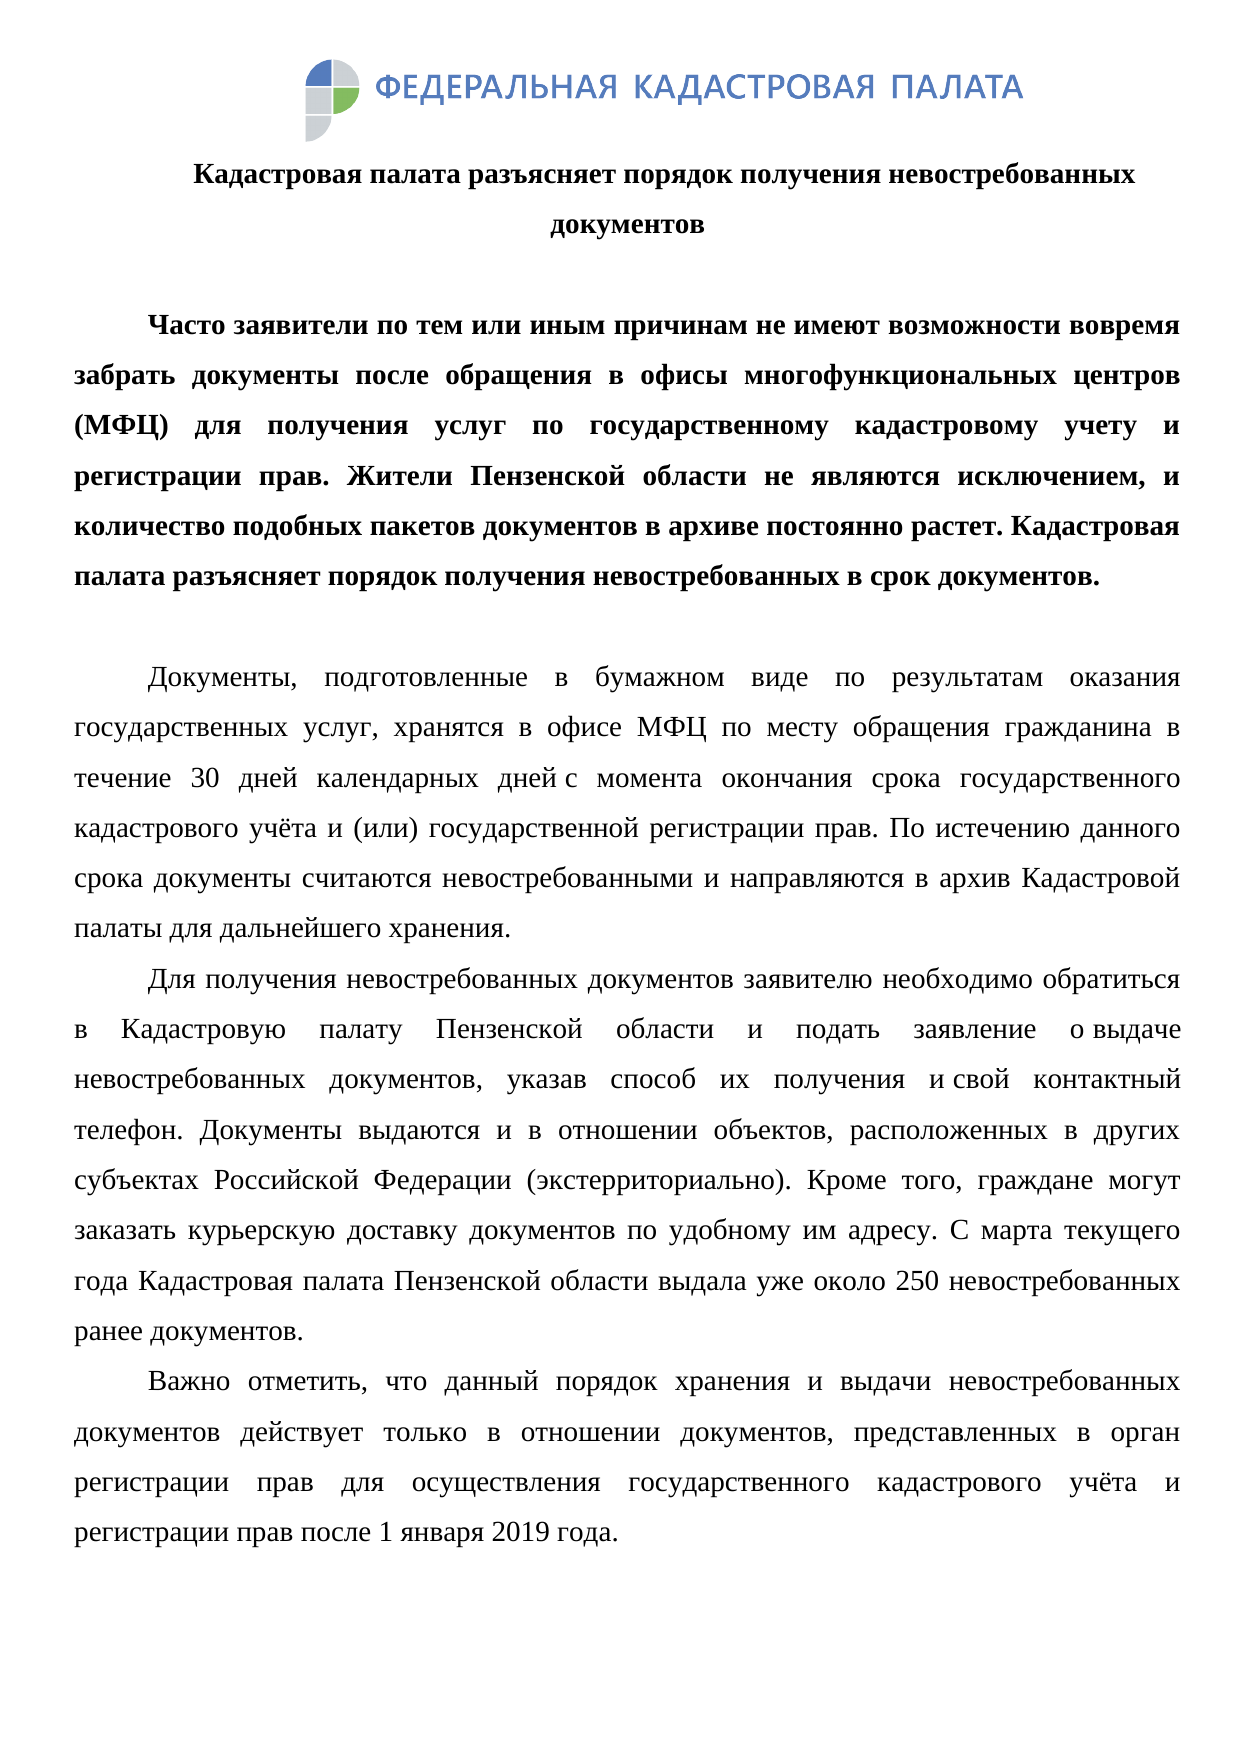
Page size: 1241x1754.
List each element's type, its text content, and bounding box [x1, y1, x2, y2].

text Важно отметить, что данный порядок хранения и выдачи невостребованных документов действует только в отношении документов, представленных в орган регистрации прав для осуществления государственного кадастрового учёта и регистрации прав после 1 января 2019 года. [74, 1363, 1181, 1548]
text Кадастровая палата разъясняет порядок получения невостребованных документов [74, 156, 1181, 240]
picture [305, 59, 1024, 142]
text Часто заявители по тем или иным причинам не имеют возможности вовремя забрать документы после обращения в офисы многофункциональных центров (МФЦ) для получения услуг по государственному кадастровому учету и регистрации прав. Жители Пензенской области не являются исключением, и количество подобных пакетов документов в архиве постоянно растет. Кадастровая палата разъясняет порядок получения невостребованных в срок документов. [74, 307, 1181, 592]
text Документы, подготовленные в бумажном виде по результатам оказания государственных услуг, хранятся в офисе МФЦ по месту обращения гражданина в течение 30 дней календарных дней с момента окончания срока государственного кадастрового учёта и (или) государственной регистрации прав. По истечению данного срока документы считаются невостребованными и направляются в архив Кадастровой палаты для дальнейшего хранения. [74, 659, 1181, 944]
text Для получения невостребованных документов заявителю необходимо обратиться в Кадастровую палату Пензенской области и подать заявление о выдаче невостребованных документов, указав способ их получения и свой контактный телефон. Документы выдаются и в отношении объектов, расположенных в других субъектах Российской Федерации (экстерриториально). Кроме того, граждане могут заказать курьерскую доставку документов по удобному им адресу. С марта текущего года Кадастровая палата Пензенской области выдала уже около 250 невостребованных ранее документов. [74, 961, 1181, 1347]
